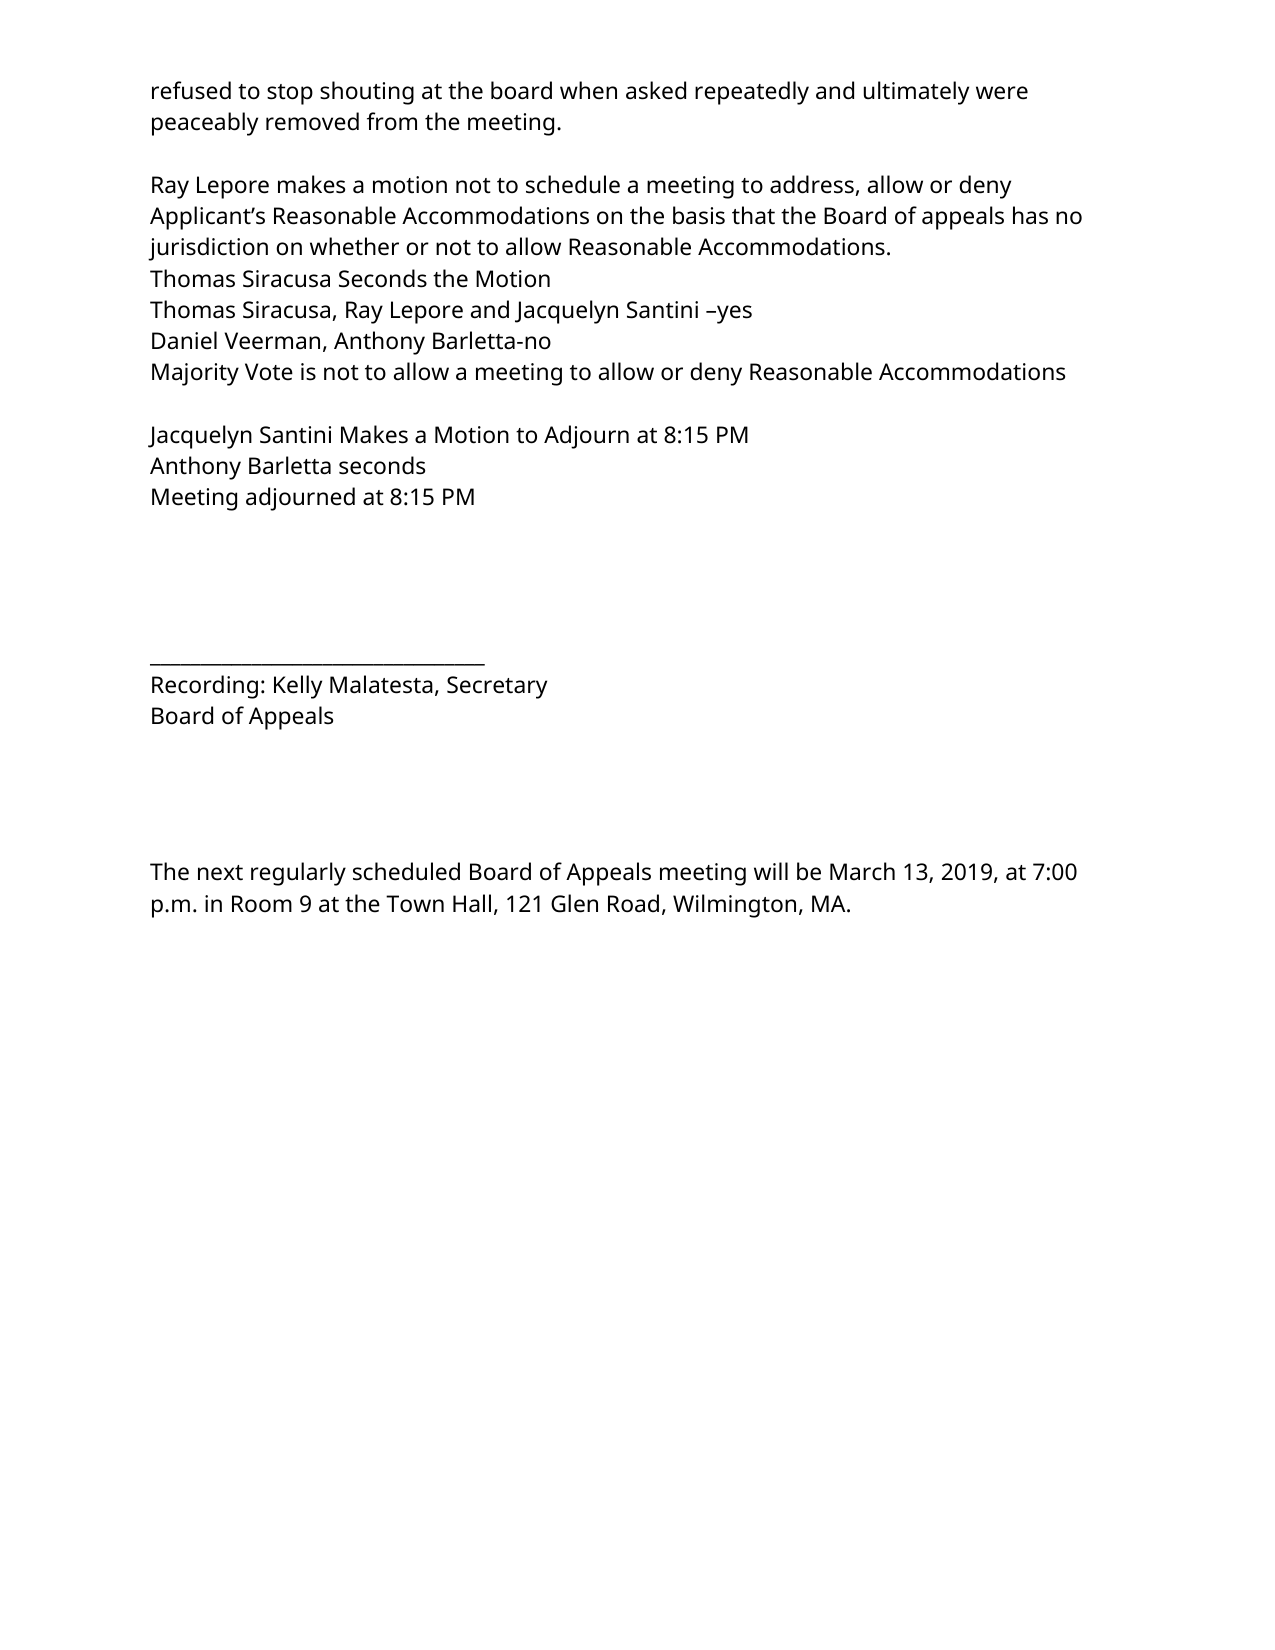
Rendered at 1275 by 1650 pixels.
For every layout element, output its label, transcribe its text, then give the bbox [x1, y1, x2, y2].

text Majority Vote is not to allow a meeting to allow or deny Reasonable Accommodations [150, 356, 1125, 387]
text Ray Lepore makes a motion not to schedule a meeting to address, allow or deny Applicant’s Reasonable Accommodations on the basis that the Board of appeals has no jurisdiction on whether or not to allow Reasonable Accommodations. [150, 169, 1125, 262]
text _________________________________ [150, 637, 1125, 669]
text Board of Appeals [150, 700, 1125, 731]
text Daniel Veerman, Anthony Barletta-no [150, 325, 1125, 356]
text Jacquelyn Santini Makes a Motion to Adjourn at 8:15 PM [150, 419, 1125, 450]
text Anthony Barletta seconds [150, 450, 1125, 481]
text Thomas Siracusa, Ray Lepore and Jacquelyn Santini –yes [150, 294, 1125, 325]
text Meeting adjourned at 8:15 PM [150, 481, 1125, 512]
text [150, 75, 1125, 137]
text Recording: Kelly Malatesta, Secretary [150, 669, 1125, 700]
text Thomas Siracusa Seconds the Motion [150, 262, 1125, 294]
text The next regularly scheduled Board of Appeals meeting will be March 13, 2019, at 7:00 p.m. in Room 9 at the Town Hall, 121 Glen Road, Wilmington, MA. [150, 856, 1125, 919]
